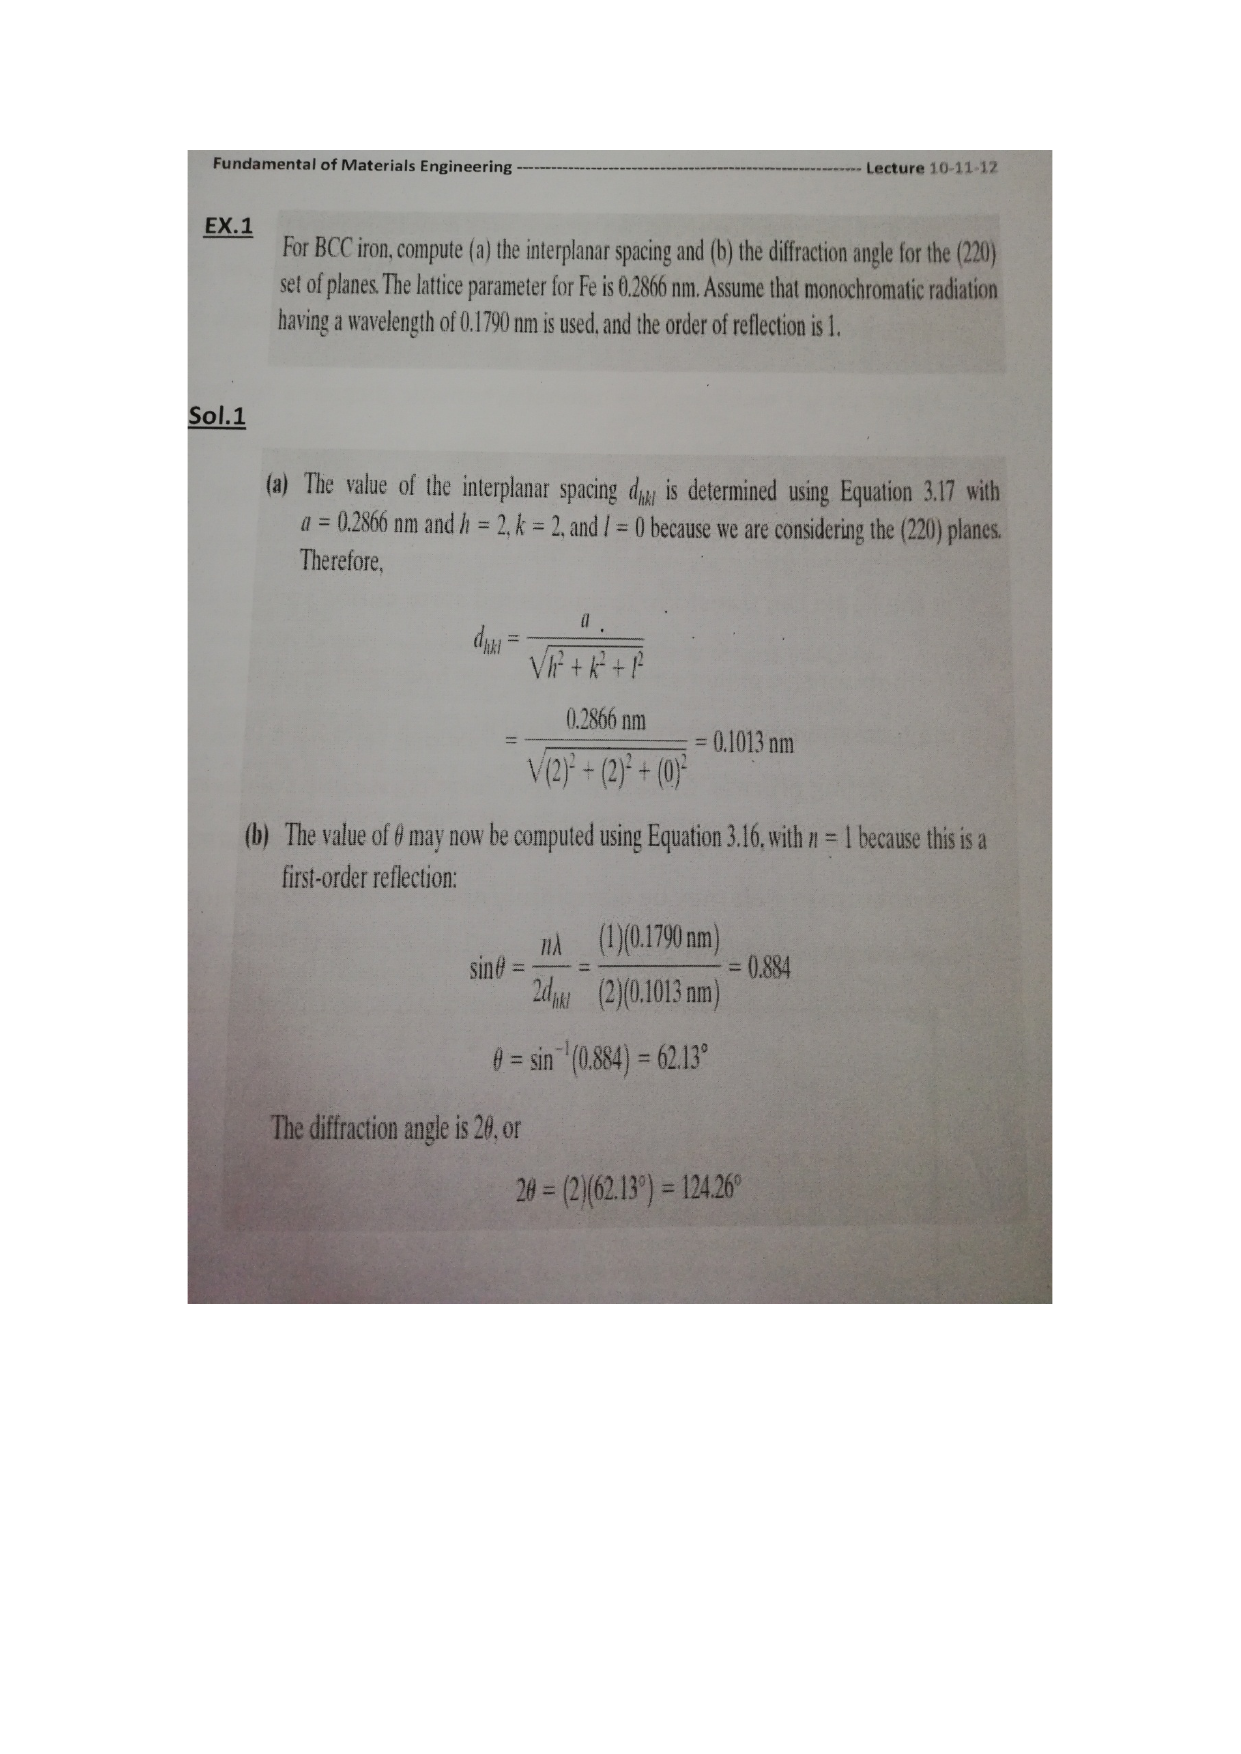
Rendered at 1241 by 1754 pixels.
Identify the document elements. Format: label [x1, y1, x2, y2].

picture [187, 150, 1053, 1304]
